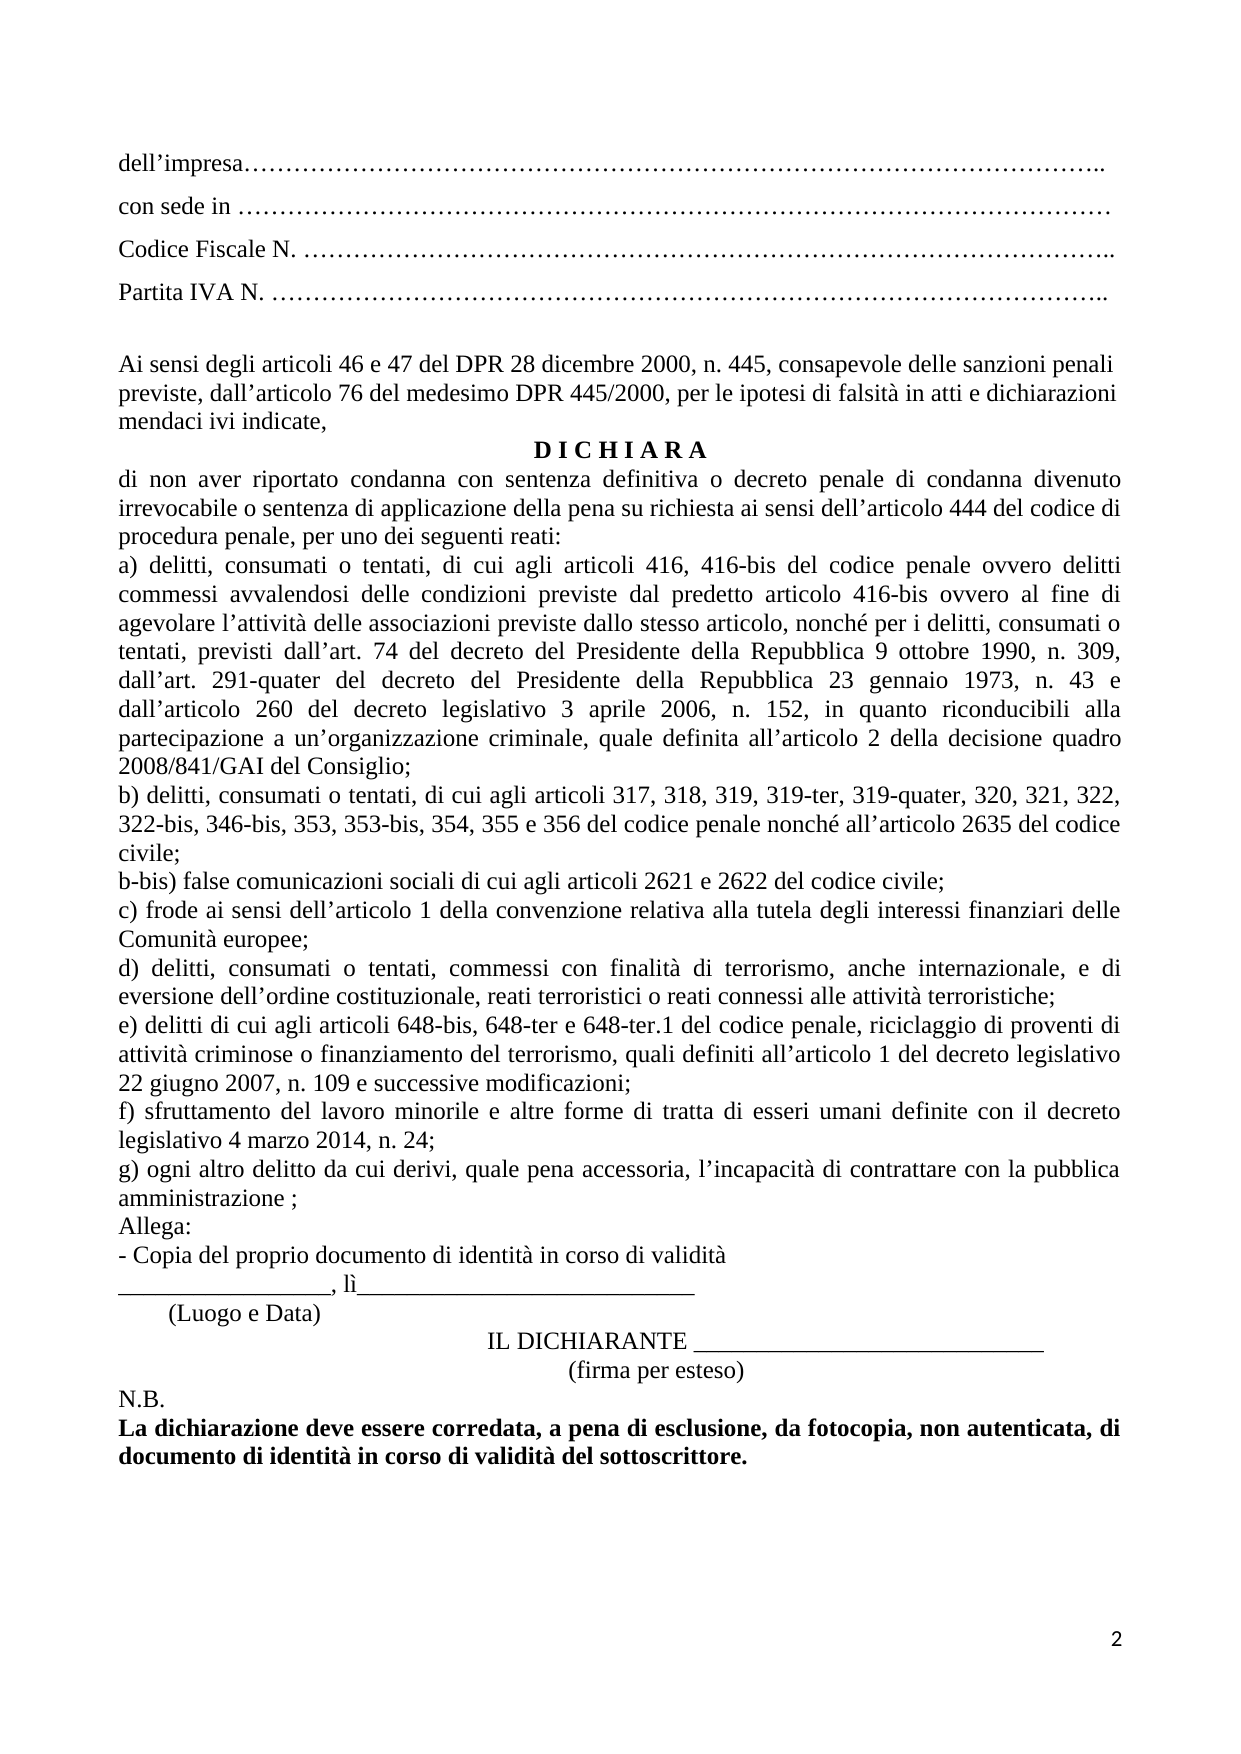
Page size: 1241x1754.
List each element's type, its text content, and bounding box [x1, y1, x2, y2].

text procedura penale, per uno dei seguenti reati: [118, 521, 1122, 550]
text Partita IVA N. ……………………………………………………………………………………….. [118, 277, 1122, 306]
text IL DICHIARANTE ____________________________ [118, 1326, 1122, 1355]
text La dichiarazione deve essere corredata, a pena di esclusione, da fotocopia, non autenticata, di documento di identità in corso di validità del sottoscrittore. [118, 1413, 1122, 1470]
text D I C H I A R A [118, 435, 1122, 464]
text Codice Fiscale N. …………………………………………………………………………………….. [118, 234, 1122, 263]
text e) delitti di cui agli articoli 648-bis, 648-ter e 648-ter.1 del codice penale, riciclaggio di proventi di attività criminose o finanziamento del terrorismo, quali definiti all’articolo 1 del decreto legislativo 22 giugno 2007, n. 109 e successive modificazioni; [118, 1010, 1122, 1096]
text _________________, lì___________________________ [118, 1269, 1122, 1298]
text b-bis) false comunicazioni sociali di cui agli articoli 2621 e 2622 del codice civile; [118, 866, 1122, 895]
text (firma per esteso) [118, 1355, 1122, 1384]
text c) frode ai sensi dell’articolo 1 della convenzione relativa alla tutela degli interessi finanziari delle Comunità europee; [118, 895, 1122, 953]
text b) delitti, consumati o tentati, di cui agli articoli 317, 318, 319, 319-ter, 319-quater, 320, 321, 322, 322-bis, 346-bis, 353, 353-bis, 354, 355 e 356 del codice penale nonché all’articolo 2635 del codice civile; [118, 780, 1122, 866]
text a) delitti, consumati o tentati, di cui agli articoli 416, 416-bis del codice penale ovvero delitti commessi avvalendosi delle condizioni previste dal predetto articolo 416-bis ovvero al fine di agevolare l’attività delle associazioni previste dallo stesso articolo, nonché per i delitti, consumati o tentati, previsti dall’art. 74 del decreto del Presidente della Repubblica 9 ottobre 1990, n. 309, dall’art. 291-quater del decreto del Presidente della Repubblica 23 gennaio 1973, n. 43 e dall’articolo 260 del decreto legislativo 3 aprile 2006, n. 152, in quanto riconducibili alla partecipazione a un’organizzazione criminale, quale definita all’articolo 2 della decisione quadro 2008/841/GAI del Consiglio; [118, 550, 1122, 780]
text dell’impresa………………………………………………………………………………………….. [118, 148, 1122, 176]
text f) sfruttamento del lavoro minorile e altre forme di tratta di esseri umani definite con il decreto legislativo 4 marzo 2014, n. 24; [118, 1096, 1122, 1154]
text mendaci ivi indicate, [118, 406, 1122, 435]
text con sede in …………………………………………………………………………………………… [118, 191, 1122, 219]
text previste, dall’articolo 76 del medesimo DPR 445/2000, per le ipotesi di falsità in atti e dichiarazioni [118, 378, 1122, 406]
text N.B. [118, 1384, 1122, 1413]
text Allega: [118, 1211, 1122, 1240]
text Ai sensi degli articoli 46 e 47 del DPR 28 dicembre 2000, n. 445, consapevole delle sanzioni penali [118, 349, 1122, 378]
text g) ogni altro delitto da cui derivi, quale pena accessoria, l’incapacità di contrattare con la pubblica amministrazione ; [118, 1154, 1122, 1211]
text d) delitti, consumati o tentati, commessi con finalità di terrorismo, anche internazionale, e di eversione dell’ordine costituzionale, reati terroristici o reati connessi alle attività terroristiche; [118, 953, 1122, 1010]
text di non aver riportato condanna con sentenza definitiva o decreto penale di condanna divenuto irrevocabile o sentenza di applicazione della pena su richiesta ai sensi dell’articolo 444 del codice di [118, 464, 1122, 521]
text (Luogo e Data) [118, 1298, 1122, 1326]
text - Copia del proprio documento di identità in corso di validità [118, 1240, 1122, 1269]
